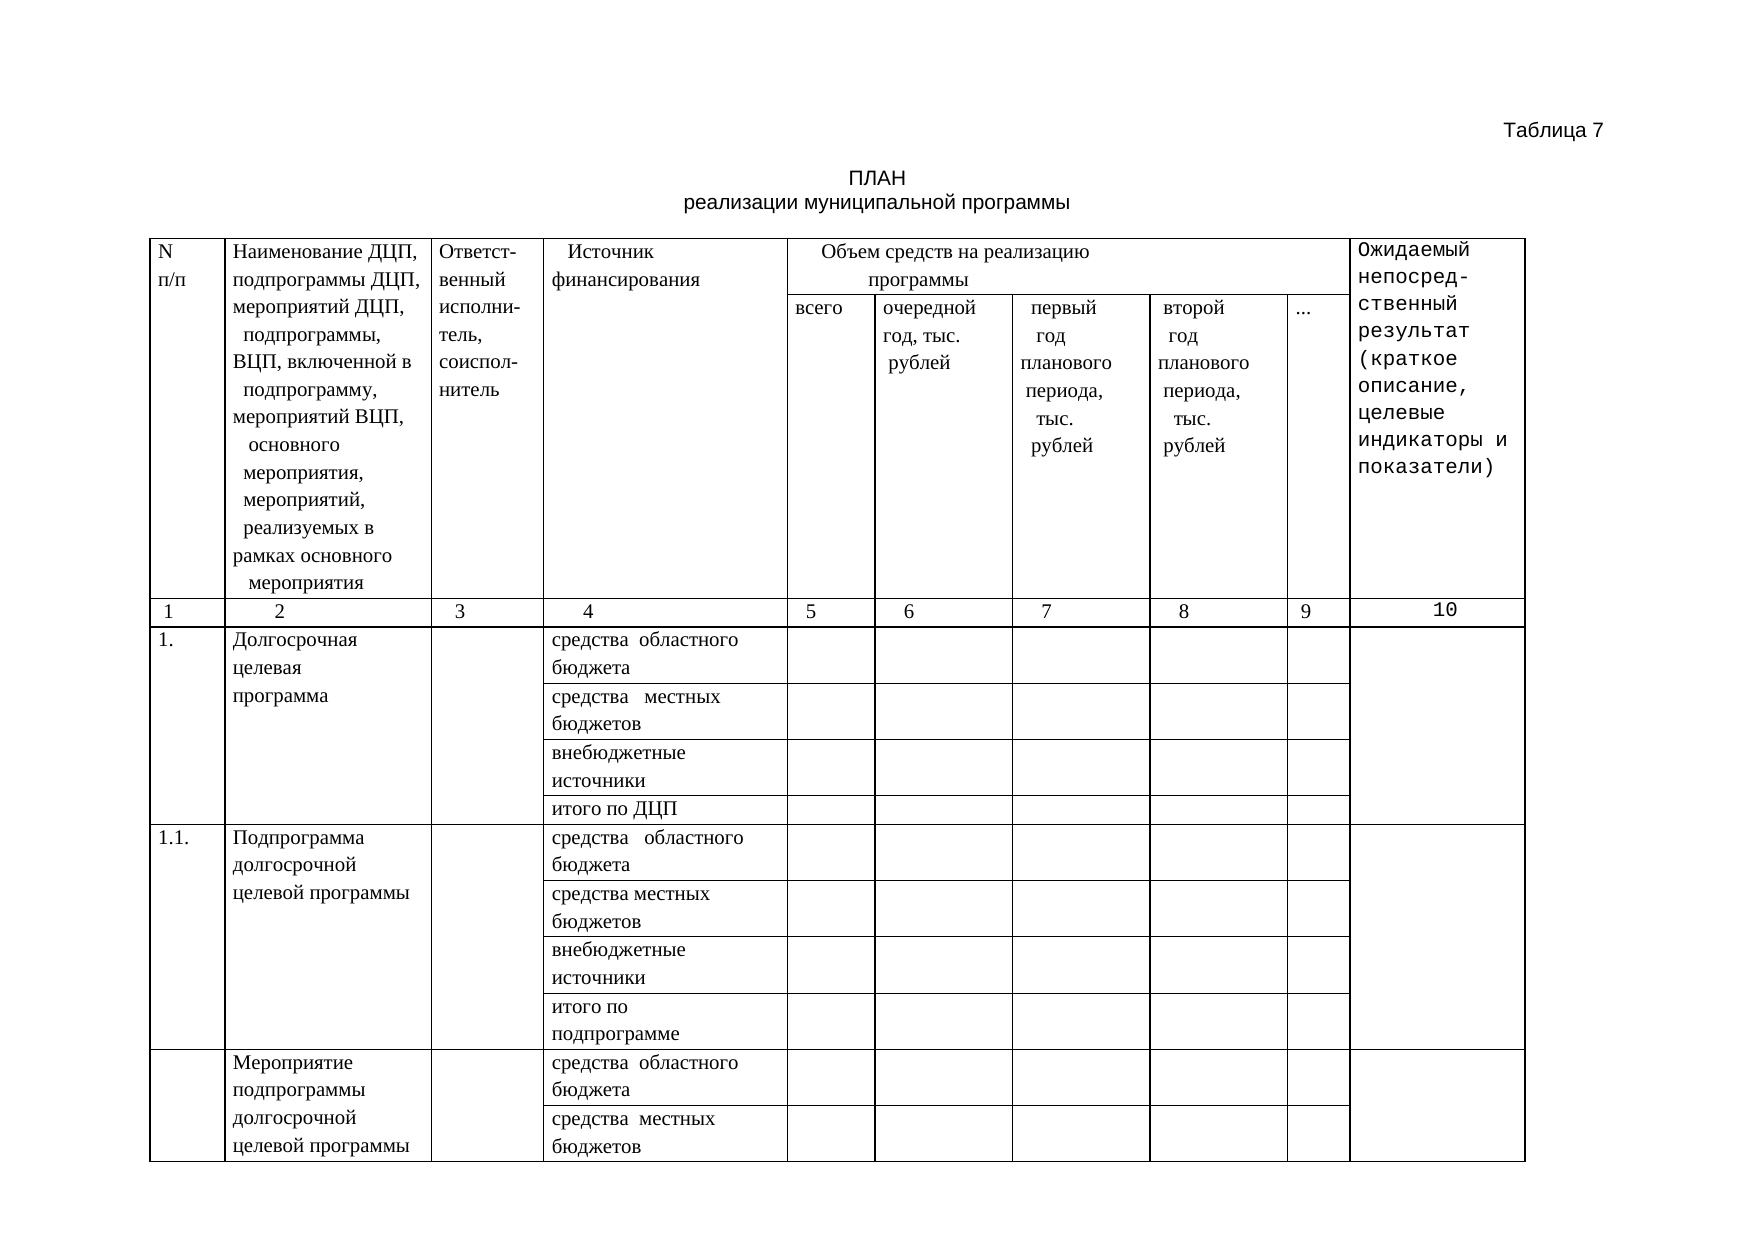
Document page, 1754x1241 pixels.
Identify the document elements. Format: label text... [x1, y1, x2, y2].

table_cell [1013, 1106, 1149, 1161]
table_cell [432, 1050, 543, 1161]
table_cell [1288, 796, 1349, 824]
table_cell ... [1288, 295, 1349, 598]
table_cell всего [788, 295, 874, 598]
table_cell [876, 1106, 1012, 1161]
table_cell внебюджетные источники [544, 937, 787, 992]
table_cell [1013, 881, 1149, 936]
table_cell [876, 881, 1012, 936]
table_cell 9 [1288, 599, 1349, 626]
table_header Источник финансирования [544, 239, 787, 598]
text Таблица 7 [150, 118, 1604, 142]
table_cell [1288, 1106, 1349, 1161]
table_cell средства местных бюджетов [544, 881, 787, 936]
table_cell 8 [1151, 599, 1287, 626]
table_cell 10 [1351, 599, 1524, 626]
table_header N п/п [151, 239, 224, 598]
table_cell [876, 994, 1012, 1049]
table_cell [788, 796, 874, 824]
table_cell [1151, 881, 1287, 936]
table_cell [788, 825, 874, 880]
table_cell [1151, 740, 1287, 795]
table_cell [788, 628, 874, 683]
table_cell [1288, 881, 1349, 936]
table_cell [1013, 937, 1149, 992]
table_cell 3 [432, 599, 543, 626]
table_cell второй год планового периода, тыс. рублей [1151, 295, 1287, 598]
table_cell [876, 825, 1012, 880]
table_cell 1.1. [151, 825, 224, 1049]
table_cell [788, 1106, 874, 1161]
text ПЛАН [150, 166, 1604, 190]
table_cell [1288, 937, 1349, 992]
table_cell [876, 628, 1012, 683]
table_cell средства областного бюджета [544, 1050, 787, 1105]
table_cell [1013, 740, 1149, 795]
table_cell Подпрограмма долгосрочной целевой программы [226, 825, 431, 1049]
table_cell первый год планового периода, тыс. рублей [1013, 295, 1149, 598]
table_cell [1288, 684, 1349, 739]
table_cell внебюджетные источники [544, 740, 787, 795]
table_cell средства областного бюджета [544, 628, 787, 683]
table_header Ожидаемый непосред- ственный результат (краткое описание, целевые индикаторы и показатели) [1351, 239, 1524, 598]
table_cell [432, 628, 543, 824]
text реализации муниципальной программы [150, 190, 1604, 214]
table_cell [876, 937, 1012, 992]
table_cell [1151, 1050, 1287, 1105]
table_cell [1351, 628, 1524, 824]
table_cell [1288, 740, 1349, 795]
table_cell [1151, 994, 1287, 1049]
table_cell [1013, 796, 1149, 824]
table_cell [876, 1050, 1012, 1105]
table_cell средства местных бюджетов [544, 684, 787, 739]
table_cell [1013, 825, 1149, 880]
table_cell [788, 881, 874, 936]
table_cell [876, 796, 1012, 824]
table_cell [788, 740, 874, 795]
table_cell очередной год, тыс. рублей [876, 295, 1012, 598]
table_cell [788, 1050, 874, 1105]
table_cell [1151, 1106, 1287, 1161]
table_cell [1151, 825, 1287, 880]
table_cell [1013, 994, 1149, 1049]
table_cell [876, 684, 1012, 739]
table_cell [1013, 1050, 1149, 1105]
table_cell [1351, 825, 1524, 1049]
table_cell 4 [544, 599, 787, 626]
table_cell 2 [226, 599, 431, 626]
table_cell 1. [151, 628, 224, 824]
table_cell 5 [788, 599, 874, 626]
table_cell 6 [876, 599, 1012, 626]
table_cell Долгосрочная целевая программа [226, 628, 431, 824]
table_cell [788, 684, 874, 739]
table_cell [1351, 1050, 1524, 1161]
table_header Наименование ДЦП, подпрограммы ДЦП, мероприятий ДЦП, подпрограммы, ВЦП, включенной в подпрограмму, мероприятий ВЦП, основного мероприятия, мероприятий, реализуемых в рамках основного мероприятия [226, 239, 431, 598]
table_cell [1013, 684, 1149, 739]
table_cell [1288, 994, 1349, 1049]
table_cell [1151, 937, 1287, 992]
table_cell Мероприятие подпрограммы долгосрочной целевой программы [226, 1050, 431, 1161]
table_cell [1151, 796, 1287, 824]
table_cell [151, 1050, 224, 1161]
table_cell [1288, 628, 1349, 683]
table_cell [876, 740, 1012, 795]
table_cell [432, 825, 543, 1049]
table_cell [1151, 684, 1287, 739]
table_header Объем средств на реализацию программы [788, 239, 1349, 294]
table_cell [1013, 628, 1149, 683]
table_cell итого по подпрограмме [544, 994, 787, 1049]
table_cell [1151, 628, 1287, 683]
table_header Ответст- венный исполни- тель, соиспол- нитель [432, 239, 543, 598]
table_cell средства областного бюджета [544, 825, 787, 880]
table_cell [1288, 1050, 1349, 1105]
table_cell [788, 937, 874, 992]
table_cell [788, 994, 874, 1049]
table_cell [1288, 825, 1349, 880]
table_cell 1 [151, 599, 224, 626]
table_cell средства местных бюджетов [544, 1106, 787, 1161]
table_cell итого по ДЦП [544, 796, 787, 824]
table_cell 7 [1013, 599, 1149, 626]
